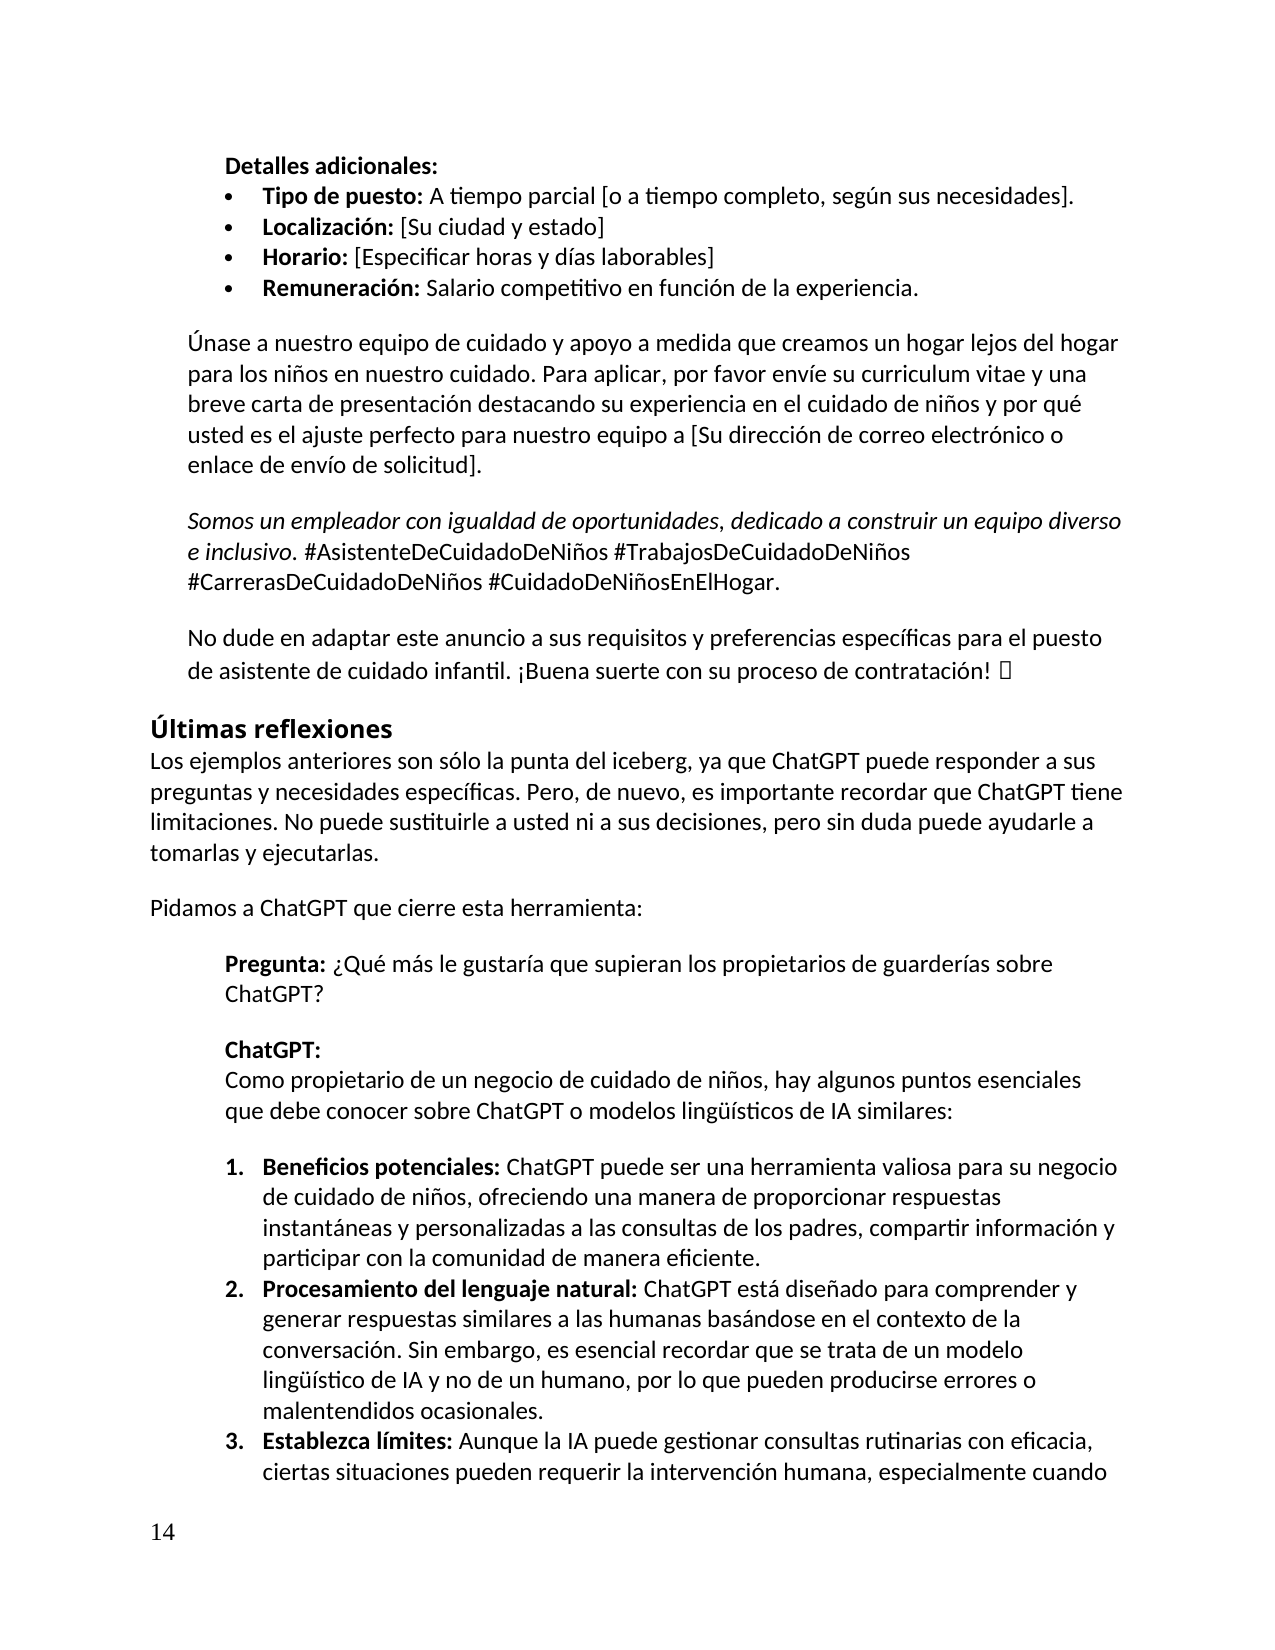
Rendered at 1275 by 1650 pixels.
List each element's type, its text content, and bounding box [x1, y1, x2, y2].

list Tipo de puesto: A tiempo parcial [o a tiempo completo, según sus necesidades]. [225, 181, 1125, 211]
list Beneficios potenciales: ChatGPT puede ser una herramienta valiosa para su negocio de cuidado de niños, ofreciendo una manera de proporcionar respuestas instantáneas y personalizadas a las consultas de los padres, compartir información y participar con la comunidad de manera eficiente. [225, 1151, 1125, 1273]
text Últimas reflexiones [150, 711, 1125, 745]
text ChatGPT: [150, 1034, 1125, 1064]
list Procesamiento del lenguaje natural: ChatGPT está diseñado para comprender y generar respuestas similares a las humanas basándose en el contexto de la conversación. Sin embargo, es esencial recordar que se trata de un modelo lingüístico de IA y no de un humano, por lo que pueden producirse errores o malentendidos ocasionales. [225, 1273, 1125, 1425]
text Los ejemplos anteriores son sólo la punta del iceberg, ya que ChatGPT puede responder a sus preguntas y necesidades específicas. Pero, de nuevo, es importante recordar que ChatGPT tiene limitaciones. No puede sustituirle a usted ni a sus decisiones, pero sin duda puede ayudarle a tomarlas y ejecutarlas. [150, 745, 1125, 867]
text Únase a nuestro equipo de cuidado y apoyo a medida que creamos un hogar lejos del hogar para los niños en nuestro cuidado. Para aplicar, por favor envíe su curriculum vitae y una breve carta de presentación destacando su experiencia en el cuidado de niños y por qué usted es el ajuste perfecto para nuestro equipo a [Su dirección de correo electrónico o enlace de envío de solicitud]. [187, 328, 1125, 480]
text Detalles adicionales: [187, 150, 1125, 181]
list Localización: [Su ciudad y estado] [225, 211, 1125, 242]
list Horario: [Especificar horas y días laborables] [225, 242, 1125, 272]
text Somos un empleador con igualdad de oportunidades, dedicado a construir un equipo diverso e inclusivo. #AsistenteDeCuidadoDeNiños #TrabajosDeCuidadoDeNiños #CarrerasDeCuidadoDeNiños #CuidadoDeNiñosEnElHogar. [187, 505, 1125, 597]
text Como propietario de un negocio de cuidado de niños, hay algunos puntos esenciales que debe conocer sobre ChatGPT o modelos lingüísticos de IA similares: [225, 1064, 1125, 1126]
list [225, 1425, 1125, 1486]
text Pregunta: ¿Qué más le gustaría que supieran los propietarios de guarderías sobre ChatGPT? [225, 948, 1125, 1009]
list Remuneración: Salario competitivo en función de la experiencia. [225, 272, 1125, 303]
text Pidamos a ChatGPT que cierre esta herramienta: [150, 892, 1125, 923]
text No dude en adaptar este anuncio a sus requisitos y preferencias específicas para el puesto de asistente de cuidado infantil. ¡Buena suerte con su proceso de contratación! 🌟 [187, 622, 1125, 686]
